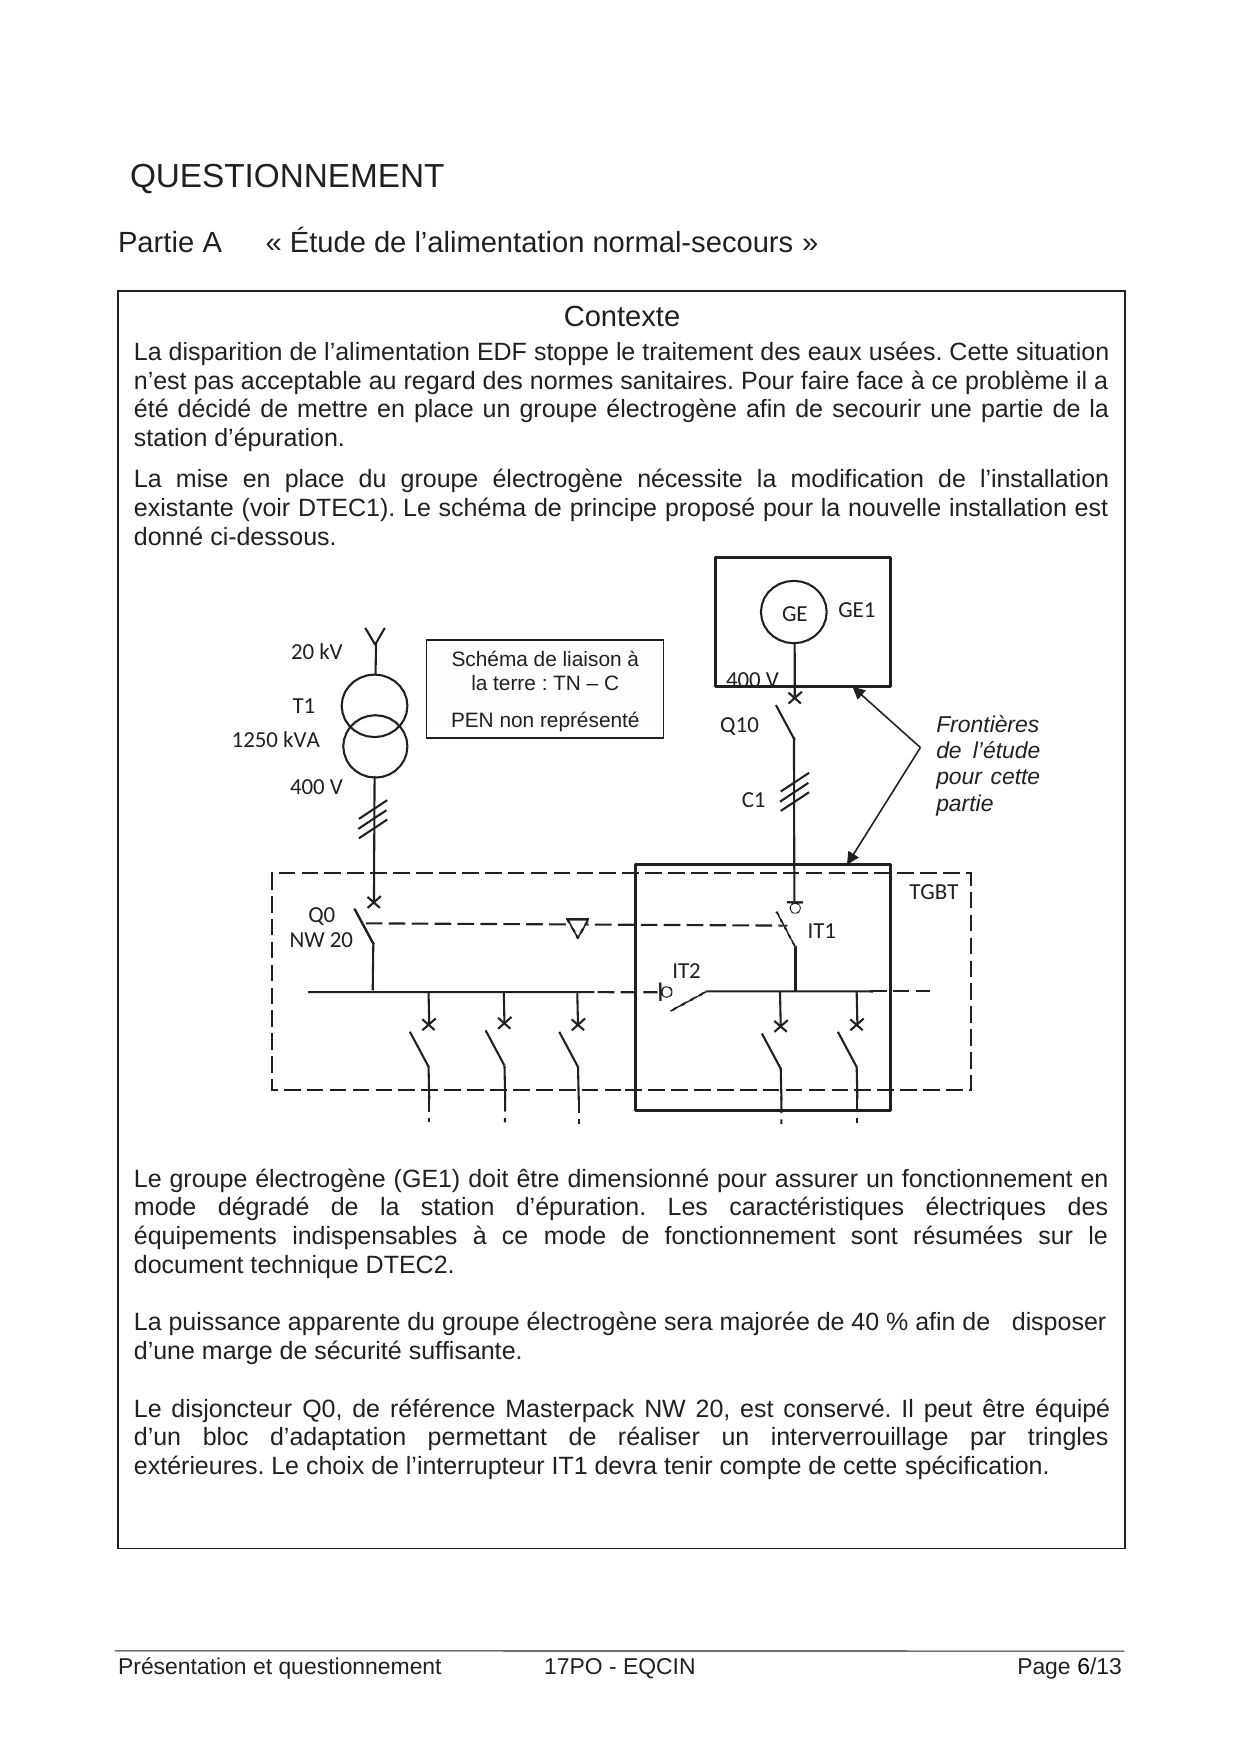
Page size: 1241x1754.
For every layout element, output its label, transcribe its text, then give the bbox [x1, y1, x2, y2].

picture [775, 901, 804, 916]
text IT2 [484, 956, 700, 984]
picture [427, 665, 663, 730]
text Q10 [664, 710, 758, 738]
text La mise en place du groupe électrogène nécessite la modification de l’installation existante (voir DTEC1). Le schéma de principe proposé pour la nouvelle installation est donné ci-dessous. [134, 464, 1111, 551]
text 400 V [102, 772, 343, 800]
text Le disjoncteur Q0, de référence Masterpack NW 20, est conservé. Il peut être équipé d’un bloc d’adaptation permettant de réaliser un interverrouillage par tringles extérieures. Le choix de l’interrupteur IT1 devra tenir compte de cette spécification. [134, 1394, 1110, 1480]
picture [659, 981, 707, 1012]
text TGBT [909, 877, 1138, 905]
text Le groupe électrogène (GE1) doit être dimensionné pour assurer un fonctionnement en mode dégradé de la station d’épuration. Les caractéristiques électriques des équipements indispensables à ce mode de fonctionnement sont résumées sur le document technique DTEC2. [134, 1164, 1110, 1279]
text d’une marge de sécurité suffisante. [134, 1336, 1138, 1365]
subtitle Partie A « Étude de l’alimentation normal-secours » [118, 226, 1138, 259]
picture [561, 717, 567, 726]
text Q10 [590, 710, 663, 737]
picture [566, 918, 589, 939]
picture [920, 708, 1077, 817]
text T1 1250 kVA [231, 691, 322, 753]
text Contexte [213, 298, 1030, 332]
subtitle QUESTIONNEMENT [130, 156, 1138, 194]
text La puissance apparente du groupe électrogène sera majorée de 40 % afin de disposer [134, 1307, 1138, 1336]
text Frontières de l’étude pour cette partie [936, 711, 1040, 816]
text La disparition de l’alimentation EDF stoppe le traitement des eaux usées. Cette situation n’est pas acceptable au regard des normes sanitaires. Pour faire face à ce problème il a été décidé de mettre en place un groupe électrogène afin de secourir une partie de la station d’épuration. [134, 337, 1111, 452]
text 20 kV [291, 607, 1138, 665]
text C1 [590, 785, 765, 813]
text Q0 NW 20 [289, 902, 355, 952]
text IT1 [704, 916, 836, 944]
picture [775, 944, 804, 948]
